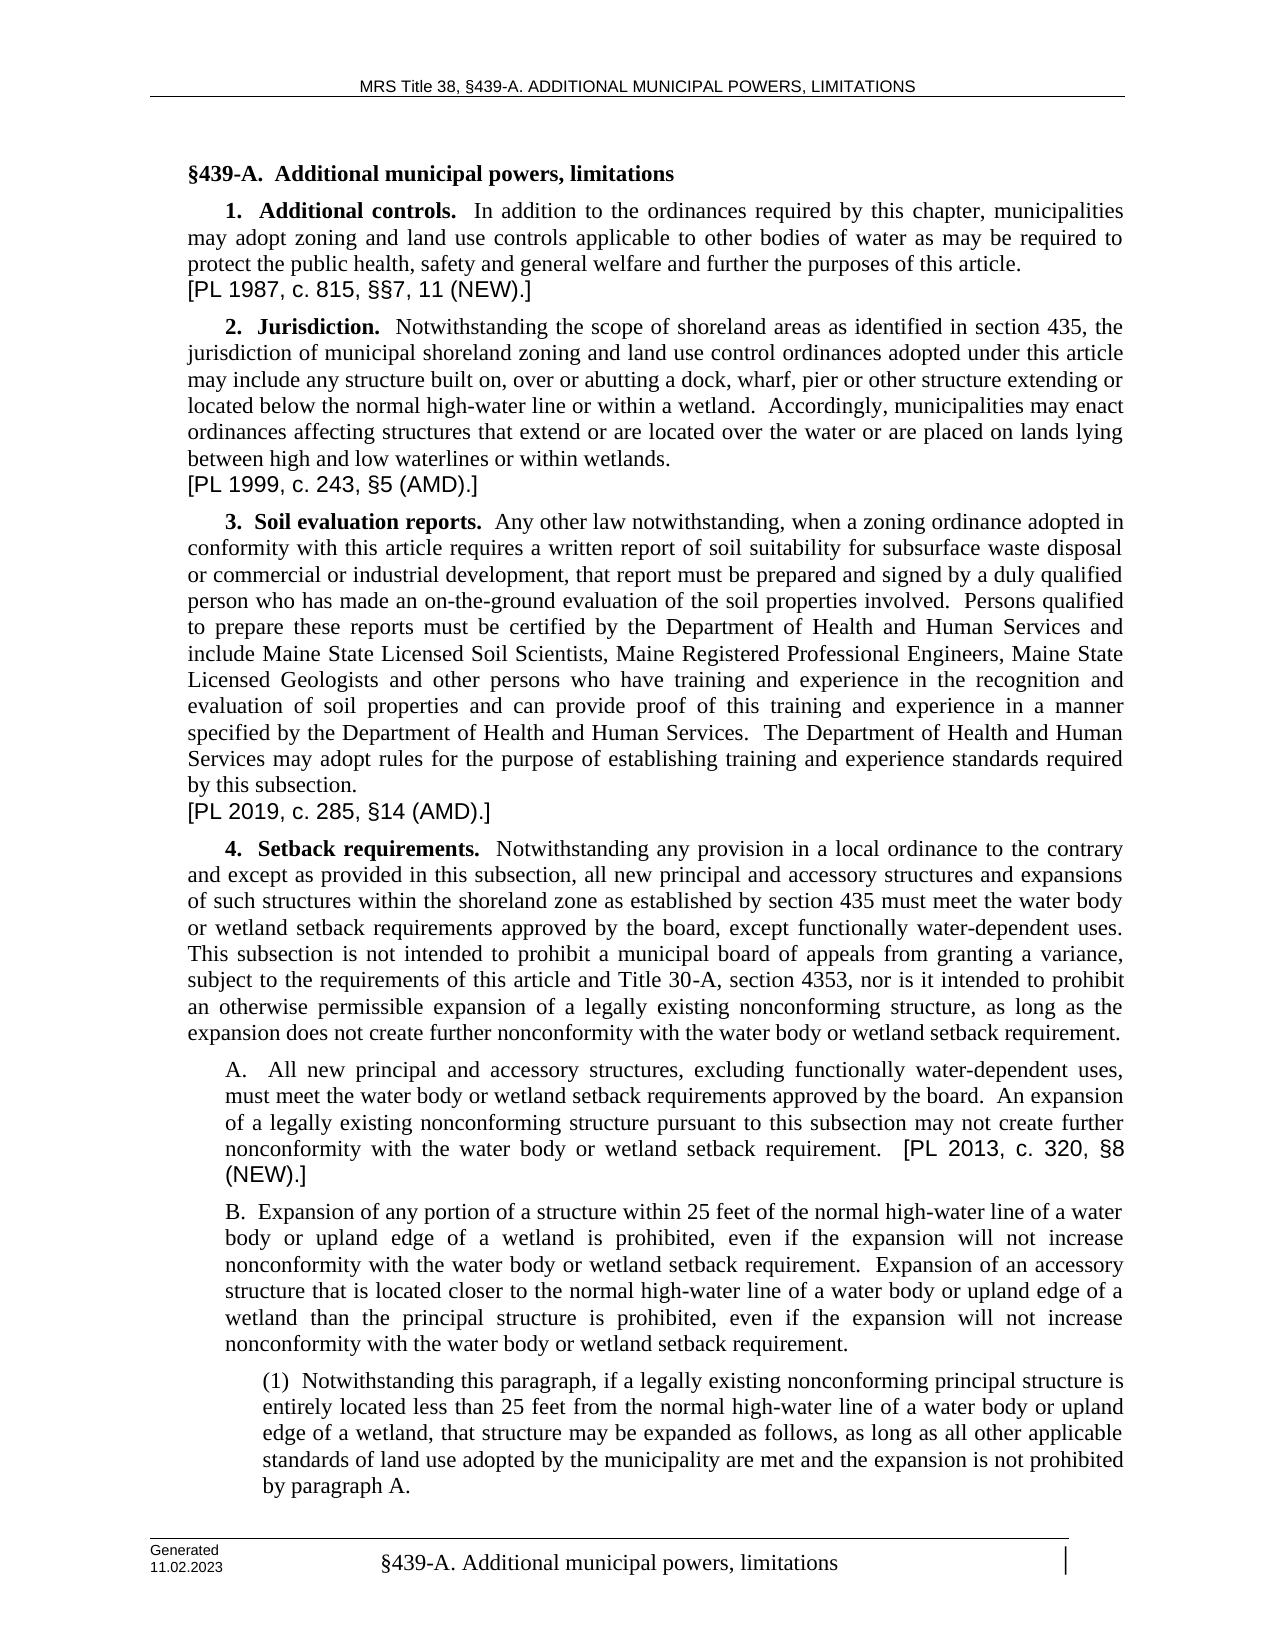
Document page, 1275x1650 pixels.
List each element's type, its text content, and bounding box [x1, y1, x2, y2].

text A. All new principal and accessory structures, excluding functionally water-dependent uses, must meet the water body or wetland setback requirements approved by the board. An expansion of a legally existing nonconforming structure pursuant to this subsection may not create further nonconformity with the water body or wetland setback requirement. [PL 2013, c. 320, §8 (NEW).] [225, 1056, 1125, 1188]
text [PL 1987, c. 815, §§7, 11 (NEW).] [187, 276, 1125, 303]
text B. Expansion of any portion of a structure within 25 feet of the normal high-water line of a water body or upland edge of a wetland is prohibited, even if the expansion will not increase nonconformity with the water body or wetland setback requirement. Expansion of an accessory structure that is located closer to the normal high-water line of a water body or upland edge of a wetland than the principal structure is prohibited, even if the expansion will not increase nonconformity with the water body or wetland setback requirement. [225, 1198, 1125, 1356]
text [PL 1999, c. 243, §5 (AMD).] [187, 471, 1125, 497]
text 3. Soil evaluation reports. Any other law notwithstanding, when a zoning ordinance adopted in conformity with this article requires a written report of soil suitability for subsurface waste disposal or commercial or industrial development, that report must be prepared and signed by a duly qualified person who has made an on-the-ground evaluation of the soil properties involved. Persons qualified to prepare these reports must be certified by the Department of Health and Human Services and include Maine State Licensed Soil Scientists, Maine Registered Professional Engineers, Maine State Licensed Geologists and other persons who have training and experience in the recognition and evaluation of soil properties and can provide proof of this training and experience in a manner specified by the Department of Health and Human Services. The Department of Health and Human Services may adopt rules for the purpose of establishing training and experience standards required by this subsection. [187, 508, 1125, 798]
text (1) Notwithstanding this paragraph, if a legally existing nonconforming principal structure is entirely located less than 25 feet from the normal high-water line of a water body or upland edge of a wetland, that structure may be expanded as follows, as long as all other applicable standards of land use adopted by the municipality are met and the expansion is not prohibited by paragraph A. [262, 1367, 1125, 1498]
text [PL 2019, c. 285, §14 (AMD).] [187, 798, 1125, 824]
text 4. Setback requirements. Notwithstanding any provision in a local ordinance to the contrary and except as provided in this subsection, all new principal and accessory structures and expansions of such structures within the shoreland zone as established by section 435 must meet the water body or wetland setback requirements approved by the board, except functionally water-dependent uses. This subsection is not intended to prohibit a municipal board of appeals from granting a variance, subject to the requirements of this article and Title 30‑A, section 4353, nor is it intended to prohibit an otherwise permissible expansion of a legally existing nonconforming structure, as long as the expansion does not create further nonconformity with the water body or wetland setback requirement. [187, 834, 1125, 1045]
text §439-A. Additional municipal powers, limitations [187, 160, 1125, 187]
text 2. Jurisdiction. Notwithstanding the scope of shoreland areas as identified in section 435, the jurisdiction of municipal shoreland zoning and land use control ordinances adopted under this article may include any structure built on, over or abutting a dock, wharf, pier or other structure extending or located below the normal high-water line or within a wetland. Accordingly, municipalities may enact ordinances affecting structures that extend or are located over the water or are placed on lands lying between high and low waterlines or within wetlands. [187, 313, 1125, 471]
text 1. Additional controls. In addition to the ordinances required by this chapter, municipalities may adopt zoning and land use controls applicable to other bodies of water as may be required to protect the public health, safety and general welfare and further the purposes of this article. [187, 197, 1125, 276]
